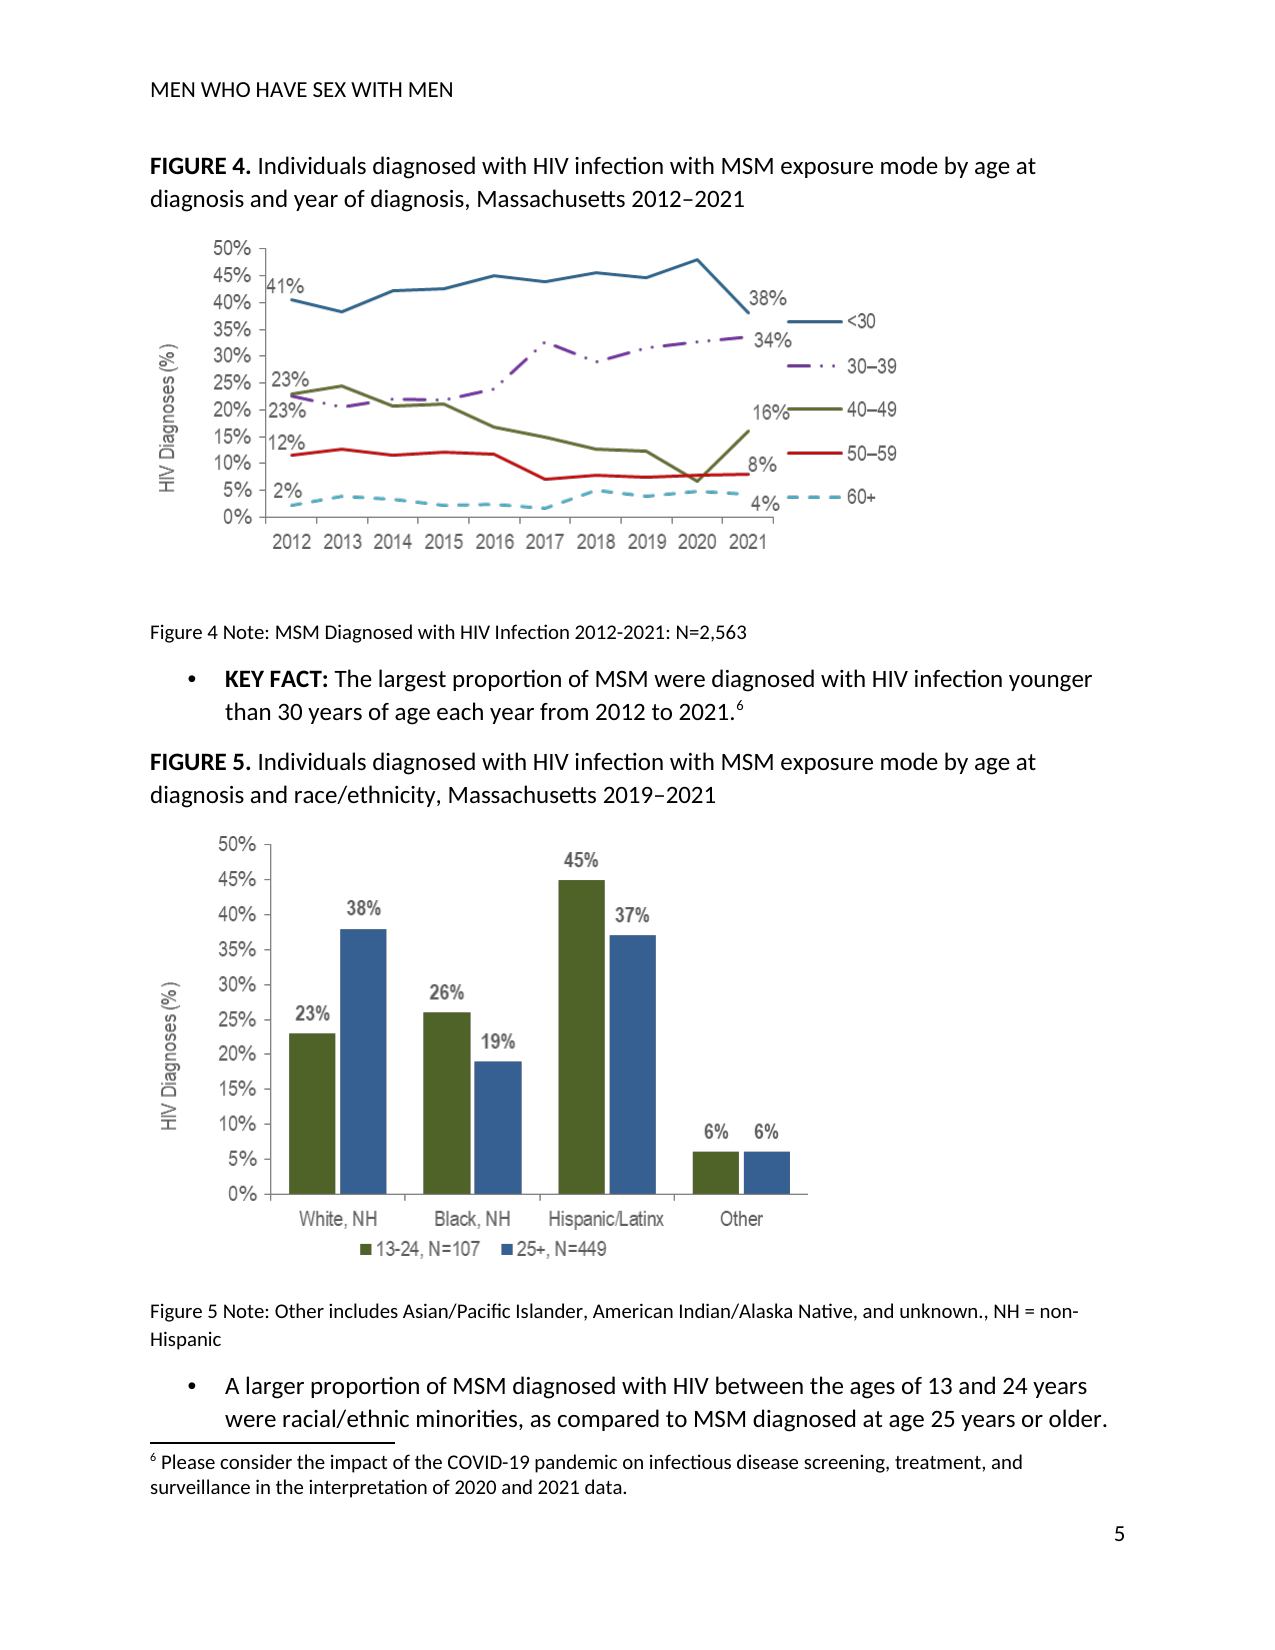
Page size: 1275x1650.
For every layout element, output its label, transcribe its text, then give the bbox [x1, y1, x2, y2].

text Figure 4 Note: MSM Diagnosed with HIV Infection 2012-2021: N=2,563 [150, 619, 1125, 645]
text Figure 5 Note: Other includes Asian/Pacific Islander, American Indian/Alaska Native, and unknown., NH = non-Hispanic [150, 1298, 1125, 1351]
text FIGURE 4. Individuals diagnosed with HIV infection with MSM exposure mode by age at diagnosis and year of diagnosis, Massachusetts 2012–2021 [150, 150, 1125, 213]
list KEY FACT: The largest proportion of MSM were diagnosed with HIV infection younger than 30 years of age each year from 2012 to 2021. [187, 663, 1125, 727]
picture [150, 828, 808, 1280]
list A larger proportion of MSM diagnosed with HIV between the ages of 13 and 24 years were racial/ethnic minorities, as compared to MSM diagnosed at age 25 years or older. [187, 1370, 1125, 1433]
text FIGURE 5. Individuals diagnosed with HIV infection with MSM exposure mode by age at diagnosis and race/ethnicity, Massachusetts 2019–2021 [150, 746, 1125, 809]
picture [150, 232, 899, 601]
